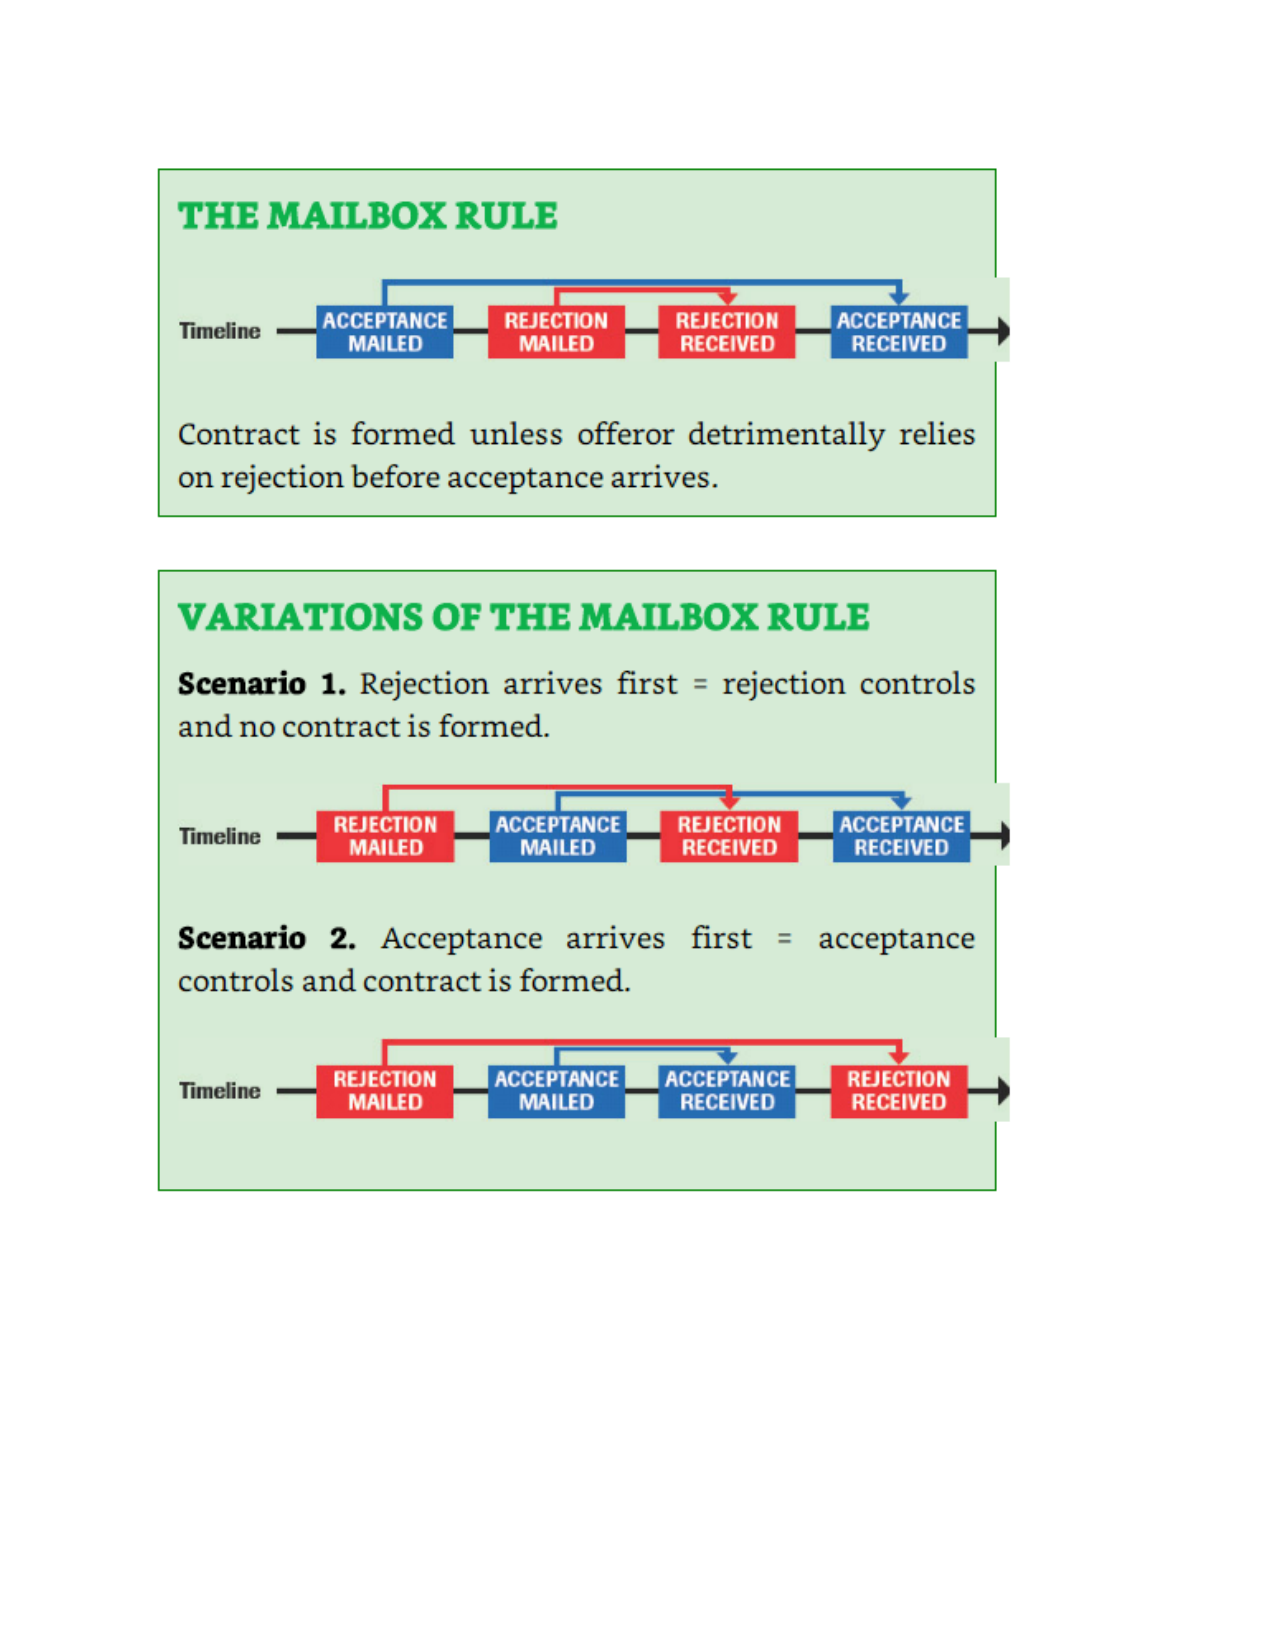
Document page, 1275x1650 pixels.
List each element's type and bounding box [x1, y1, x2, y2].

picture [150, 150, 1053, 1231]
